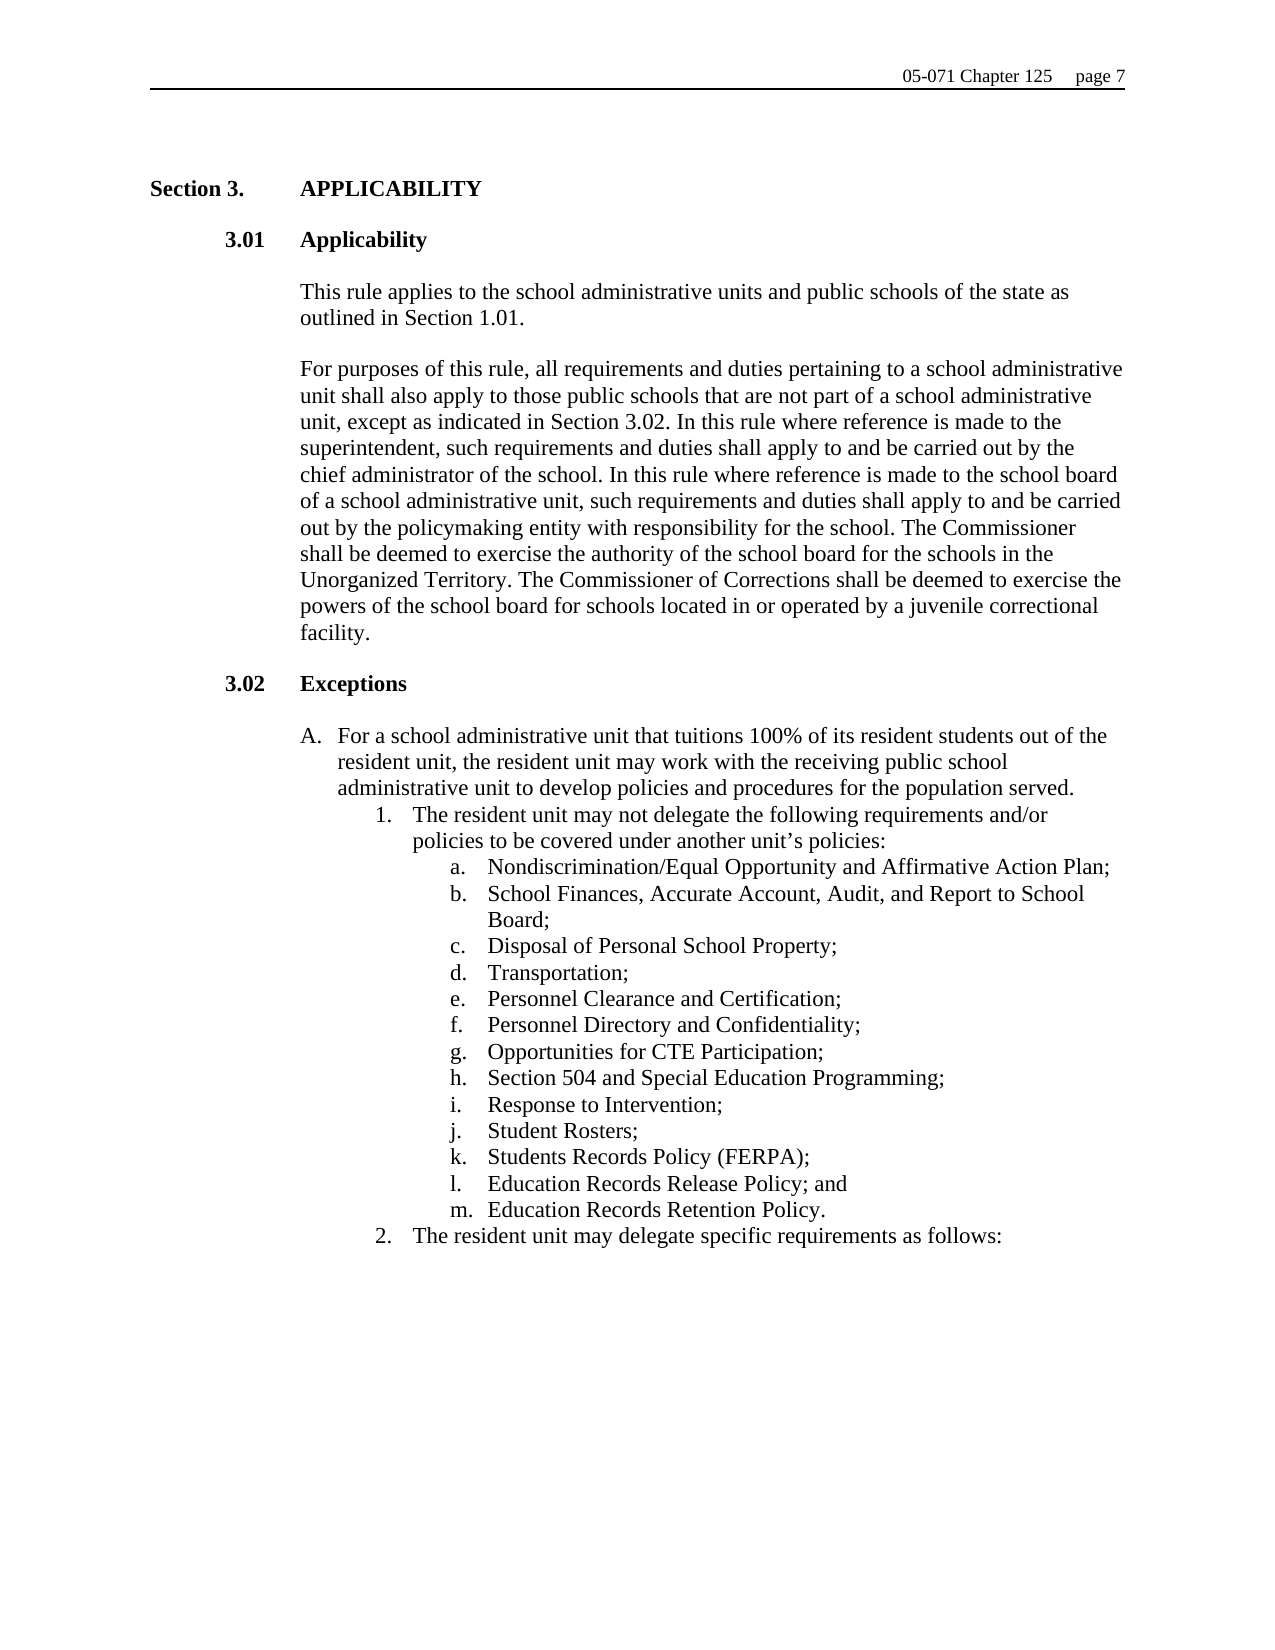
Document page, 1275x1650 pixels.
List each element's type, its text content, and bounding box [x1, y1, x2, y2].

list Education Records Release Policy; and [450, 1170, 1125, 1196]
text For purposes of this rule, all requirements and duties pertaining to a school administrative unit shall also apply to those public schools that are not part of a school administrative unit, except as indicated in Section 3.02. In this rule where reference is made to the superintendent, such requirements and duties shall apply to and be carried out by the chief administrator of the school. In this rule where reference is made to the school board of a school administrative unit, such requirements and duties shall apply to and be carried out by the policymaking entity with responsibility for the school. The Commissioner shall be deemed to exercise the authority of the school board for the schools in the Unorganized Territory. The Commissioner of Corrections shall be deemed to exercise the powers of the school board for schools located in or operated by a juvenile correctional facility. [150, 355, 1125, 645]
list Personnel Clearance and Certification; [450, 985, 1125, 1012]
list Transportation; [450, 959, 1125, 985]
subtitle Section 3. APPLICABILITY [150, 175, 1125, 201]
list School Finances, Accurate Account, Audit, and Report to School Board; [450, 880, 1125, 932]
subtitle 3.01 Applicability [225, 226, 1125, 253]
subtitle 3.02 Exceptions [225, 670, 1125, 697]
list Personnel Directory and Confidentiality; [450, 1012, 1125, 1038]
list Student Rosters; [450, 1117, 1125, 1143]
list Section 504 and Special Education Programming; [450, 1064, 1125, 1091]
list Disposal of Personal School Property; [450, 932, 1125, 959]
list Opportunities for CTE Participation; [450, 1038, 1125, 1064]
list For a school administrative unit that tuitions 100% of its resident students out of the resident unit, the resident unit may work with the receiving public school administrative unit to develop policies and procedures for the population served. [300, 722, 1125, 801]
list Response to Intervention; [450, 1091, 1125, 1117]
list The resident unit may delegate specific requirements as follows: [375, 1222, 1125, 1249]
list Education Records Retention Policy. [450, 1196, 1125, 1222]
text This rule applies to the school administrative units and public schools of the state as outlined in Section 1.01. [150, 278, 1125, 330]
list Nondiscrimination/Equal Opportunity and Affirmative Action Plan; [450, 853, 1125, 880]
list Students Records Policy (FERPA); [450, 1143, 1125, 1170]
list The resident unit may not delegate the following requirements and/or policies to be covered under another unit’s policies: [375, 801, 1125, 853]
